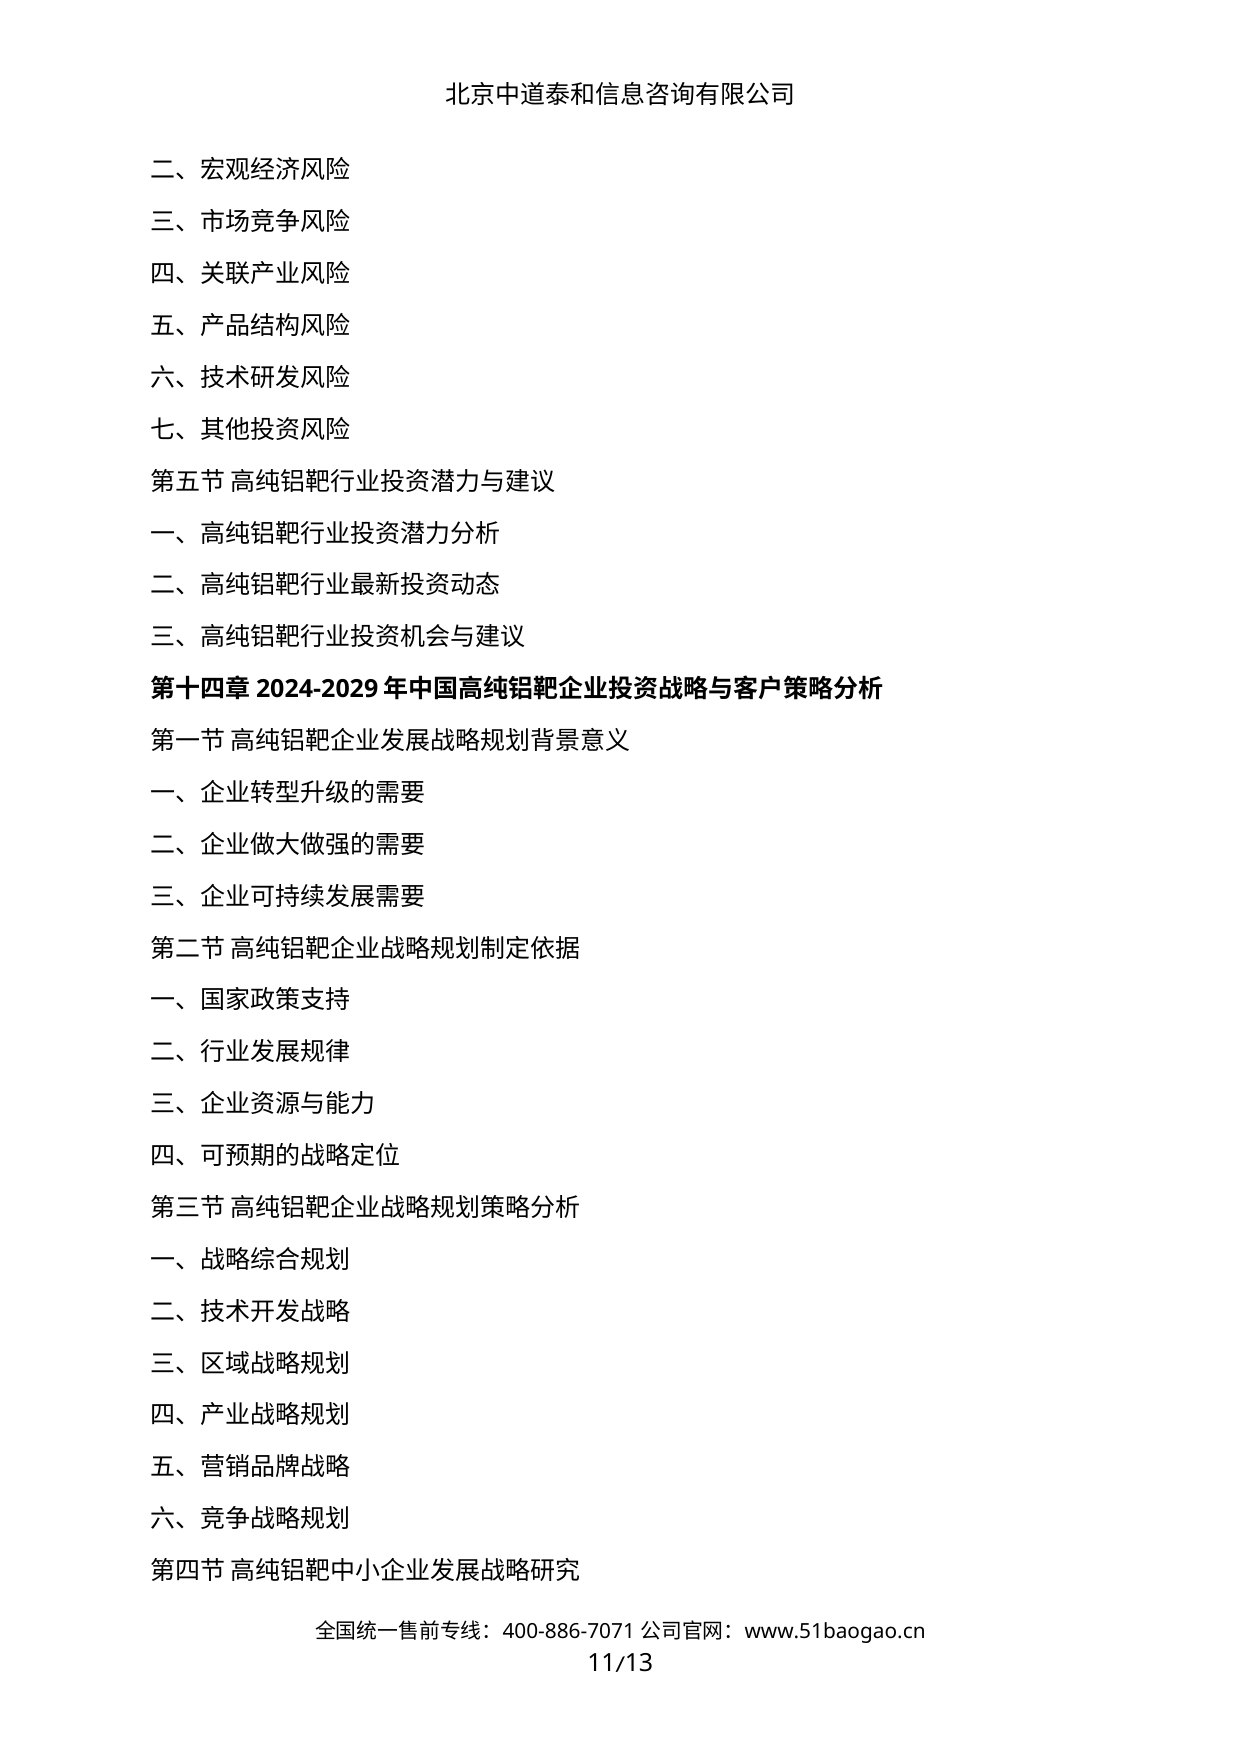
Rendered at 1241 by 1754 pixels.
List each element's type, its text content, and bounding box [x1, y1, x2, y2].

text 五、营销品牌战略 [150, 1447, 1090, 1483]
text 三、企业资源与能力 [150, 1084, 1090, 1120]
text 第十四章 2024-2029年中国高纯铝靶企业投资战略与客户策略分析 [150, 669, 1090, 705]
text 五、产品结构风险 [150, 306, 1090, 342]
text 三、区域战略规划 [150, 1343, 1090, 1379]
text 三、高纯铝靶行业投资机会与建议 [150, 617, 1090, 653]
text 六、技术研发风险 [150, 357, 1090, 394]
text 一、高纯铝靶行业投资潜力分析 [150, 513, 1090, 549]
text 第四节 高纯铝靶中小企业发展战略研究 [150, 1551, 1090, 1587]
text 第二节 高纯铝靶企业战略规划制定依据 [150, 928, 1090, 964]
text 第五节 高纯铝靶行业投资潜力与建议 [150, 461, 1090, 497]
text 二、企业做大做强的需要 [150, 824, 1090, 861]
text 一、企业转型升级的需要 [150, 772, 1090, 809]
text 二、行业发展规律 [150, 1032, 1090, 1068]
text 六、竞争战略规划 [150, 1499, 1090, 1535]
text 四、可预期的战略定位 [150, 1136, 1090, 1172]
text 一、国家政策支持 [150, 980, 1090, 1016]
text 三、市场竞争风险 [150, 202, 1090, 238]
text 四、关联产业风险 [150, 254, 1090, 290]
text 四、产业战略规划 [150, 1395, 1090, 1431]
text 三、企业可持续发展需要 [150, 876, 1090, 912]
text 第一节 高纯铝靶企业发展战略规划背景意义 [150, 721, 1090, 757]
text 七、其他投资风险 [150, 409, 1090, 446]
text 一、战略综合规划 [150, 1239, 1090, 1276]
text 第三节 高纯铝靶企业战略规划策略分析 [150, 1187, 1090, 1224]
text 二、宏观经济风险 [150, 150, 1090, 186]
text 二、高纯铝靶行业最新投资动态 [150, 565, 1090, 601]
text 二、技术开发战略 [150, 1291, 1090, 1327]
